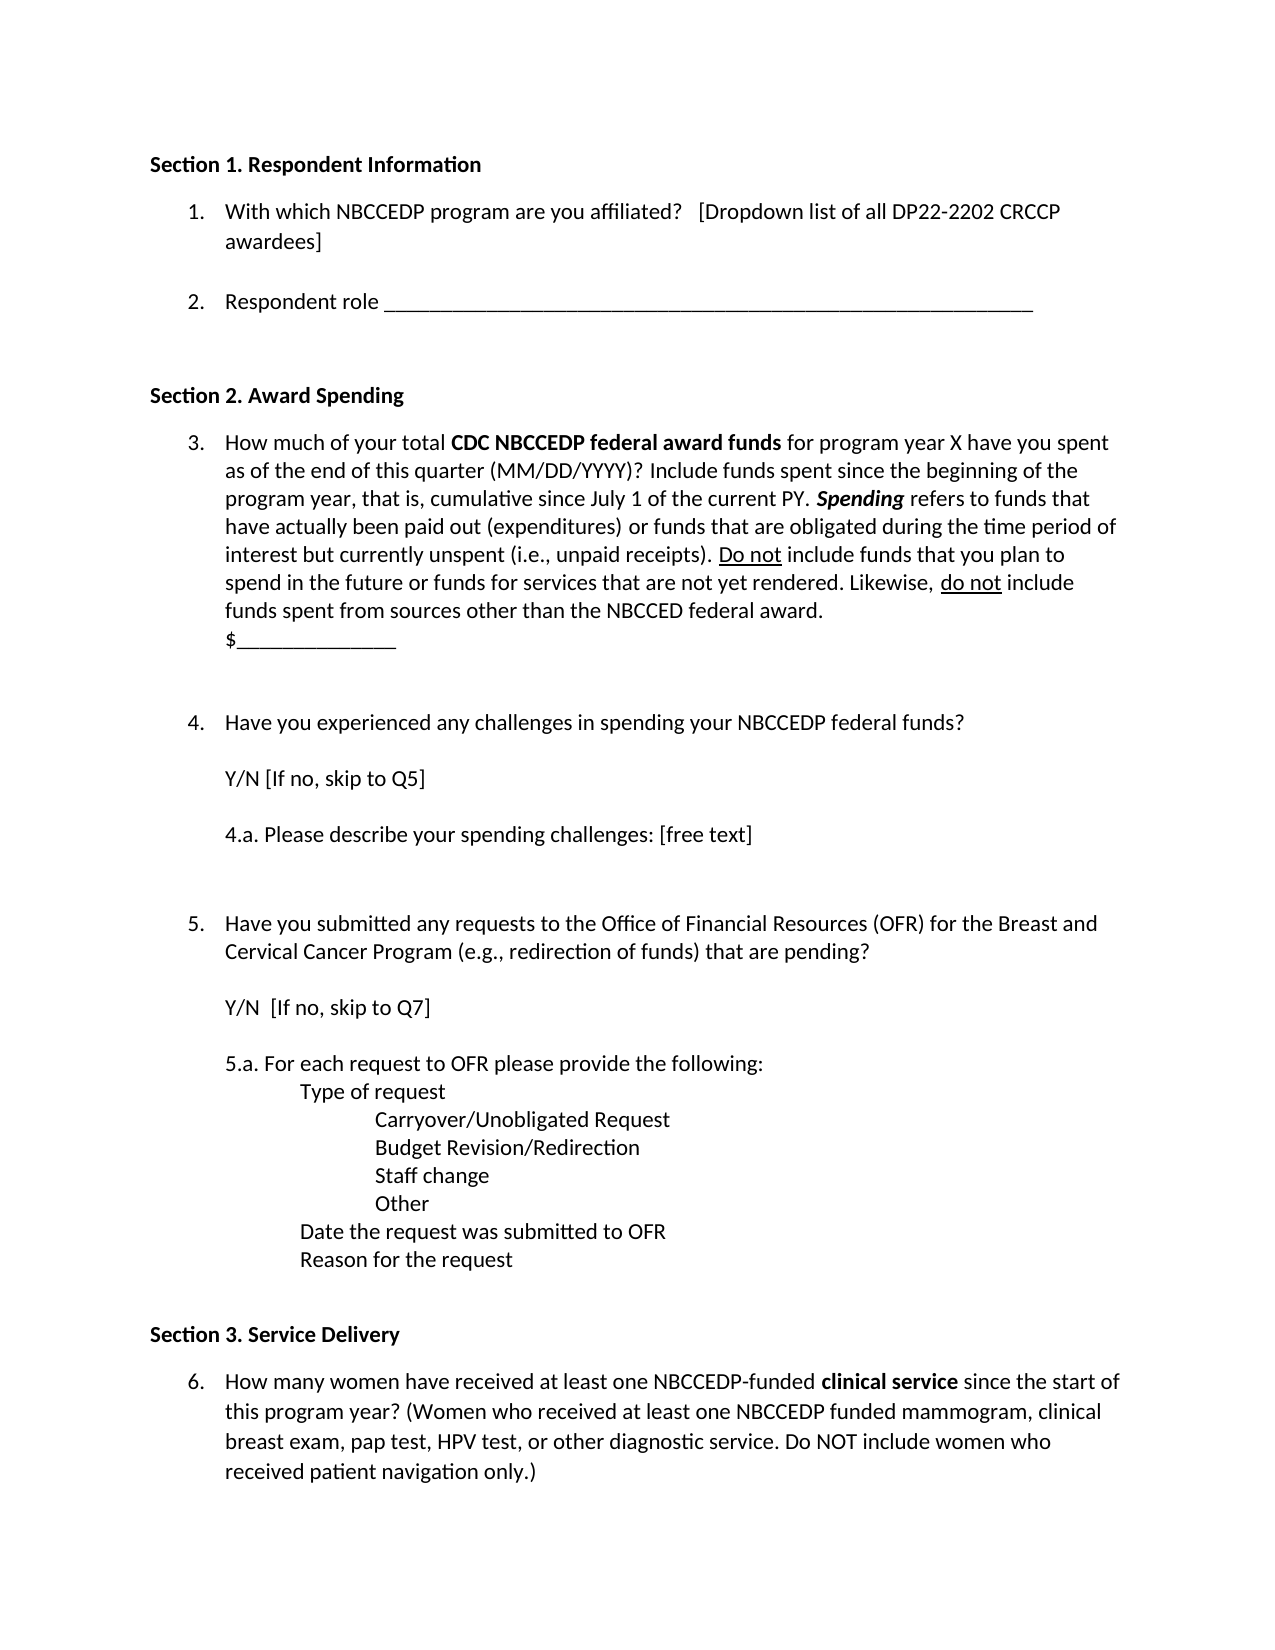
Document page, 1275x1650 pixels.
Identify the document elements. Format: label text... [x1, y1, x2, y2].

text Staff change [225, 1161, 1125, 1189]
text Other [225, 1189, 1125, 1217]
text Y/N [If no, skip to Q5] [225, 764, 1125, 792]
list Have you experienced any challenges in spending your NBCCEDP federal funds? [187, 708, 1125, 736]
list With which NBCCEDP program are you affiliated? [Dropdown list of all DP22-2202 CRCCP awardees] [187, 197, 1125, 255]
list How much of your total CDC NBCCEDP federal award funds for program year X have you spent as of the end of this quarter (MM/DD/YYYY)? Include funds spent since the beginning of the program year, that is, cumulative since July 1 of the current PY. Spending refers to funds that have actually been paid out (expenditures) or funds that are obligated during the time period of interest but currently unspent (i.e., unpaid receipts). Do not include funds that you plan to spend in the future or funds for services that are not yet rendered. Likewise, do not include funds spent from sources other than the NBCCED federal award. [187, 428, 1125, 624]
text Reason for the request [225, 1245, 1125, 1273]
text Section 2. Award Spending [150, 381, 1125, 409]
text Section 1. Respondent Information [150, 150, 1125, 178]
list Have you submitted any requests to the Office of Financial Resources (OFR) for the Breast and Cervical Cancer Program (e.g., redirection of funds) that are pending? [187, 909, 1125, 965]
text Section 3. Service Delivery [150, 1320, 1125, 1348]
text Date the request was submitted to OFR [225, 1217, 1125, 1245]
text Carryover/Unobligated Request [225, 1105, 1125, 1133]
text Y/N [If no, skip to Q7] [225, 993, 1125, 1021]
text 5.a. For each request to OFR please provide the following: [150, 1049, 1125, 1077]
list $______________ [225, 624, 1125, 652]
list How many women have received at least one NBCCEDP-funded clinical service since the start of this program year? (Women who received at least one NBCCEDP funded mammogram, clinical breast exam, pap test, HPV test, or other diagnostic service. Do NOT include women who received patient navigation only.) [187, 1367, 1125, 1486]
text 4.a. Please describe your spending challenges: [free text] [150, 820, 1125, 848]
text Budget Revision/Redirection [225, 1133, 1125, 1161]
list Respondent role _________________________________________________________ [187, 287, 1125, 316]
text Type of request [225, 1077, 1125, 1105]
